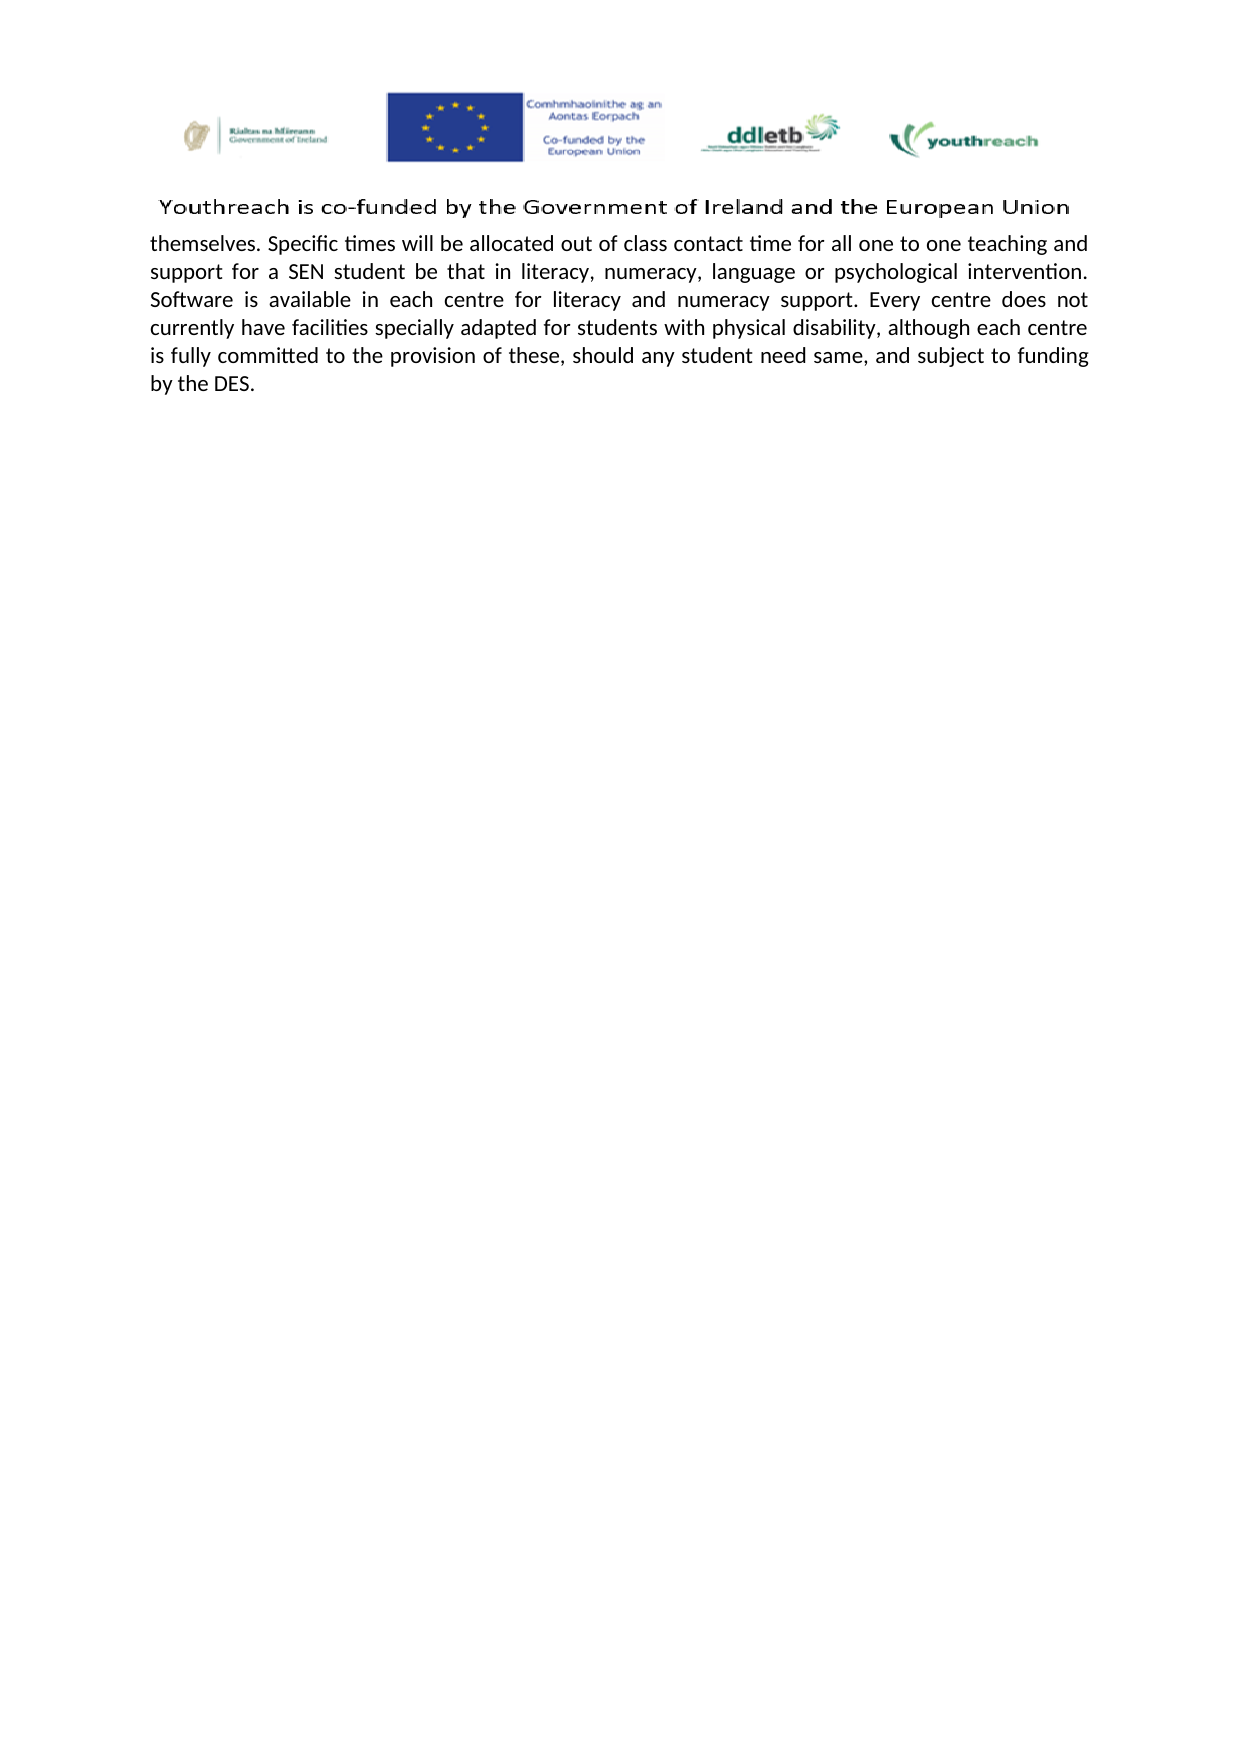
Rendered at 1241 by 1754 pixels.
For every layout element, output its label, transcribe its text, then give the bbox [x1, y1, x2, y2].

picture [150, 73, 1091, 229]
